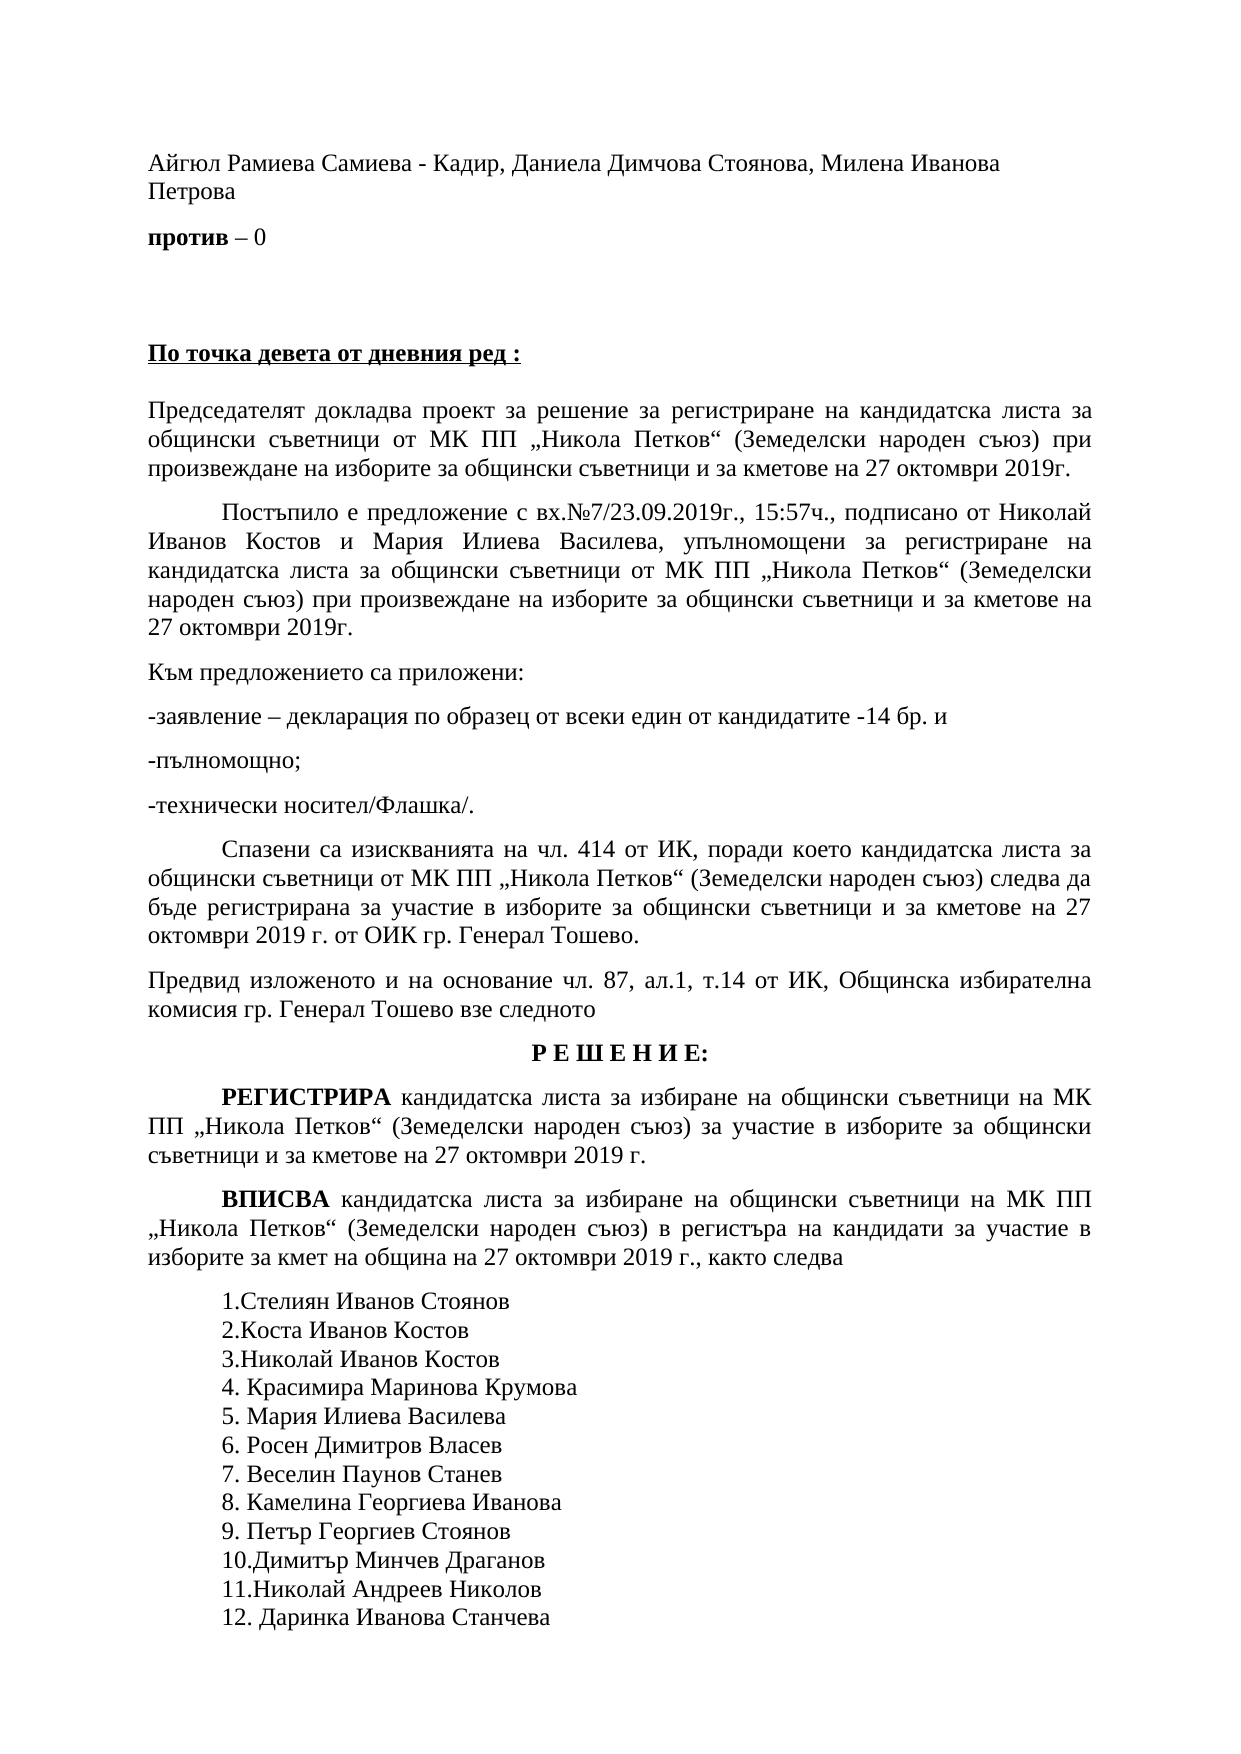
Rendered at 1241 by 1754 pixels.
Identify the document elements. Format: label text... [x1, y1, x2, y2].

text против – 0 [148, 222, 1093, 251]
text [148, 148, 1093, 205]
text Постъпило е предложение с вх.№7/23.09.2019г., 15:57ч., подписано от Николай Иванов Костов и Мария Илиева Василева, упълномощени за регистриране на кандидатска листа за общински съветници от МК ПП „Никола Петков“ (Земеделски народен съюз) при произвеждане на изборите за общински съветници и за кметове на 27 октомври 2019г. [148, 497, 1093, 641]
text РЕГИСТРИРА кандидатска листа за избиране на общински съветници на МК ПП „Никола Петков“ (Земеделски народен съюз) за участие в изборите за общински съветници и за кметове на 27 октомври 2019 г. [148, 1082, 1093, 1169]
text 11.Николай Андреев Николов [185, 1574, 1093, 1602]
text -заявление – декларация по образец от всеки един от кандидатите -14 бр. и [148, 701, 1093, 730]
text 8. Камелина Георгиева Иванова [185, 1487, 1093, 1516]
text 5. Мария Илиева Василева [185, 1401, 1093, 1430]
text Към предложението са приложени: [148, 657, 1093, 686]
text 7. Веселин Паунов Станев [148, 1459, 1093, 1487]
text По точка девета от дневния ред : [148, 338, 1093, 366]
text Спазени са изискванията на чл. 414 от ИК, поради което кандидатска листа за общински съветници от МК ПП „Никола Петков“ (Земеделски народен съюз) следва да бъде регистрирана за участие в изборите за общински съветници и за кметове на 27 октомври 2019 г. от ОИК гр. Генерал Тошево. [148, 834, 1093, 949]
text -пълномощно; [148, 746, 1093, 774]
text 12. Даринка Иванова Станчева [185, 1602, 1093, 1631]
text Председателят докладва проект за решение за регистриране на кандидатска листа за общински съветници от МК ПП „Никола Петков“ (Земеделски народен съюз) при произвеждане на изборите за общински съветници и за кметове на 27 октомври 2019г. [148, 396, 1093, 482]
text 10.Димитър Минчев Драганов [185, 1545, 1093, 1574]
text 4. Красимира Маринова Крумова [185, 1372, 1093, 1401]
text ВПИСВА кандидатска листа за избиране на общински съветници на МК ПП „Никола Петков“ (Земеделски народен съюз) в регистъра на кандидати за участие в изборите за кмет на община на 27 октомври 2019 г., както следва [148, 1184, 1093, 1271]
text 1.Стелиян Иванов Стоянов [185, 1286, 1093, 1315]
text Р Е Ш Е Н И Е: [148, 1038, 1093, 1067]
text 9. Петър Георгиев Стоянов [185, 1516, 1093, 1545]
text 6. Росен Димитров Власев [185, 1430, 1093, 1459]
text Предвид изложеното и на основание чл. 87, ал.1, т.14 от ИК, Общинска избирателна комисия гр. Генерал Тошево взе следното [148, 965, 1093, 1022]
text 3.Николай Иванов Костов [185, 1344, 1093, 1372]
text 2.Коста Иванов Костов [185, 1315, 1093, 1344]
text -технически носител/Флашка/. [148, 790, 1093, 819]
